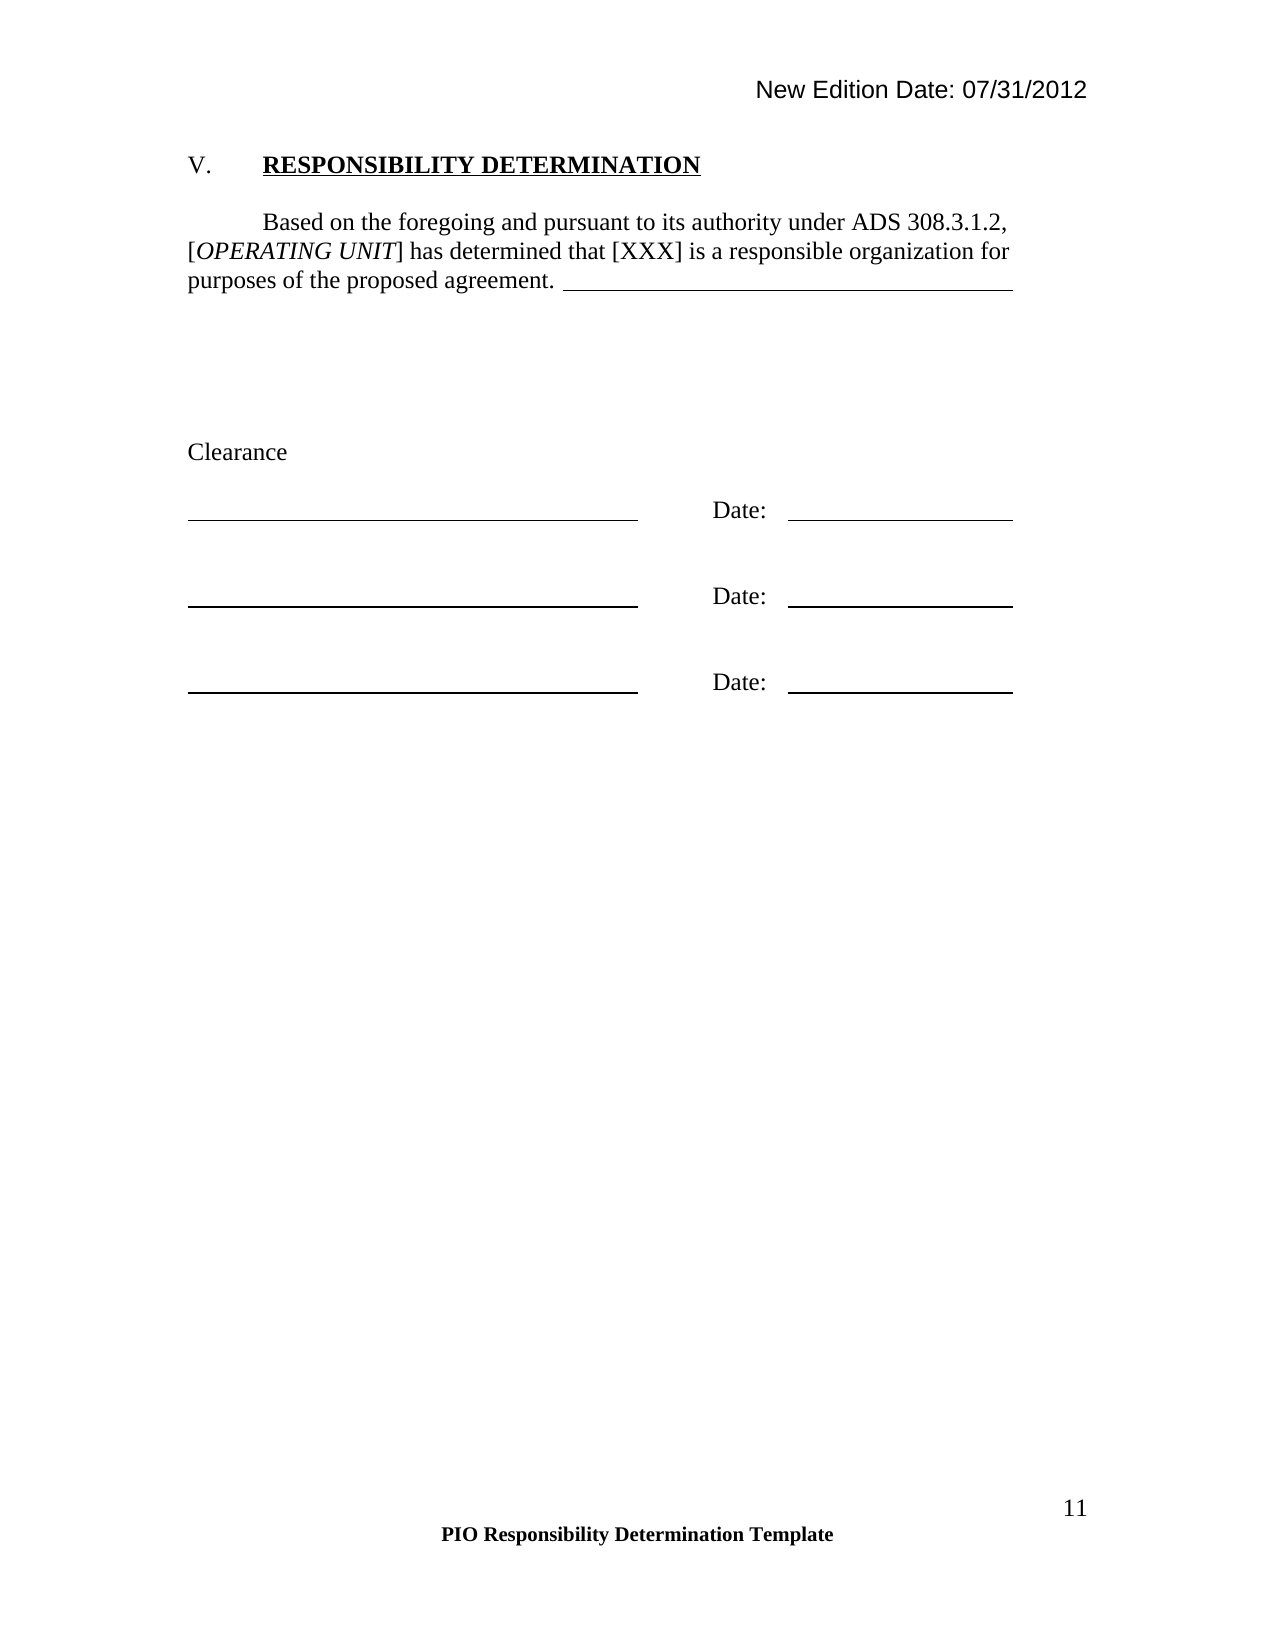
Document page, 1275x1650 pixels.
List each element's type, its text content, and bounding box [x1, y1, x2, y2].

text Clearance [187, 437, 1087, 466]
text Date: [187, 581, 1087, 610]
text Date: [187, 667, 1087, 696]
text Based on the foregoing and pursuant to its authority under 308.3.1.2, [OPERATING UNIT] has determined that [XXX] is a responsible organization for purposes of the proposed agreement. [187, 207, 1087, 294]
text Date: [187, 495, 1087, 524]
text V. RESPONSIBILITY DETERMINATION [187, 150, 1087, 179]
